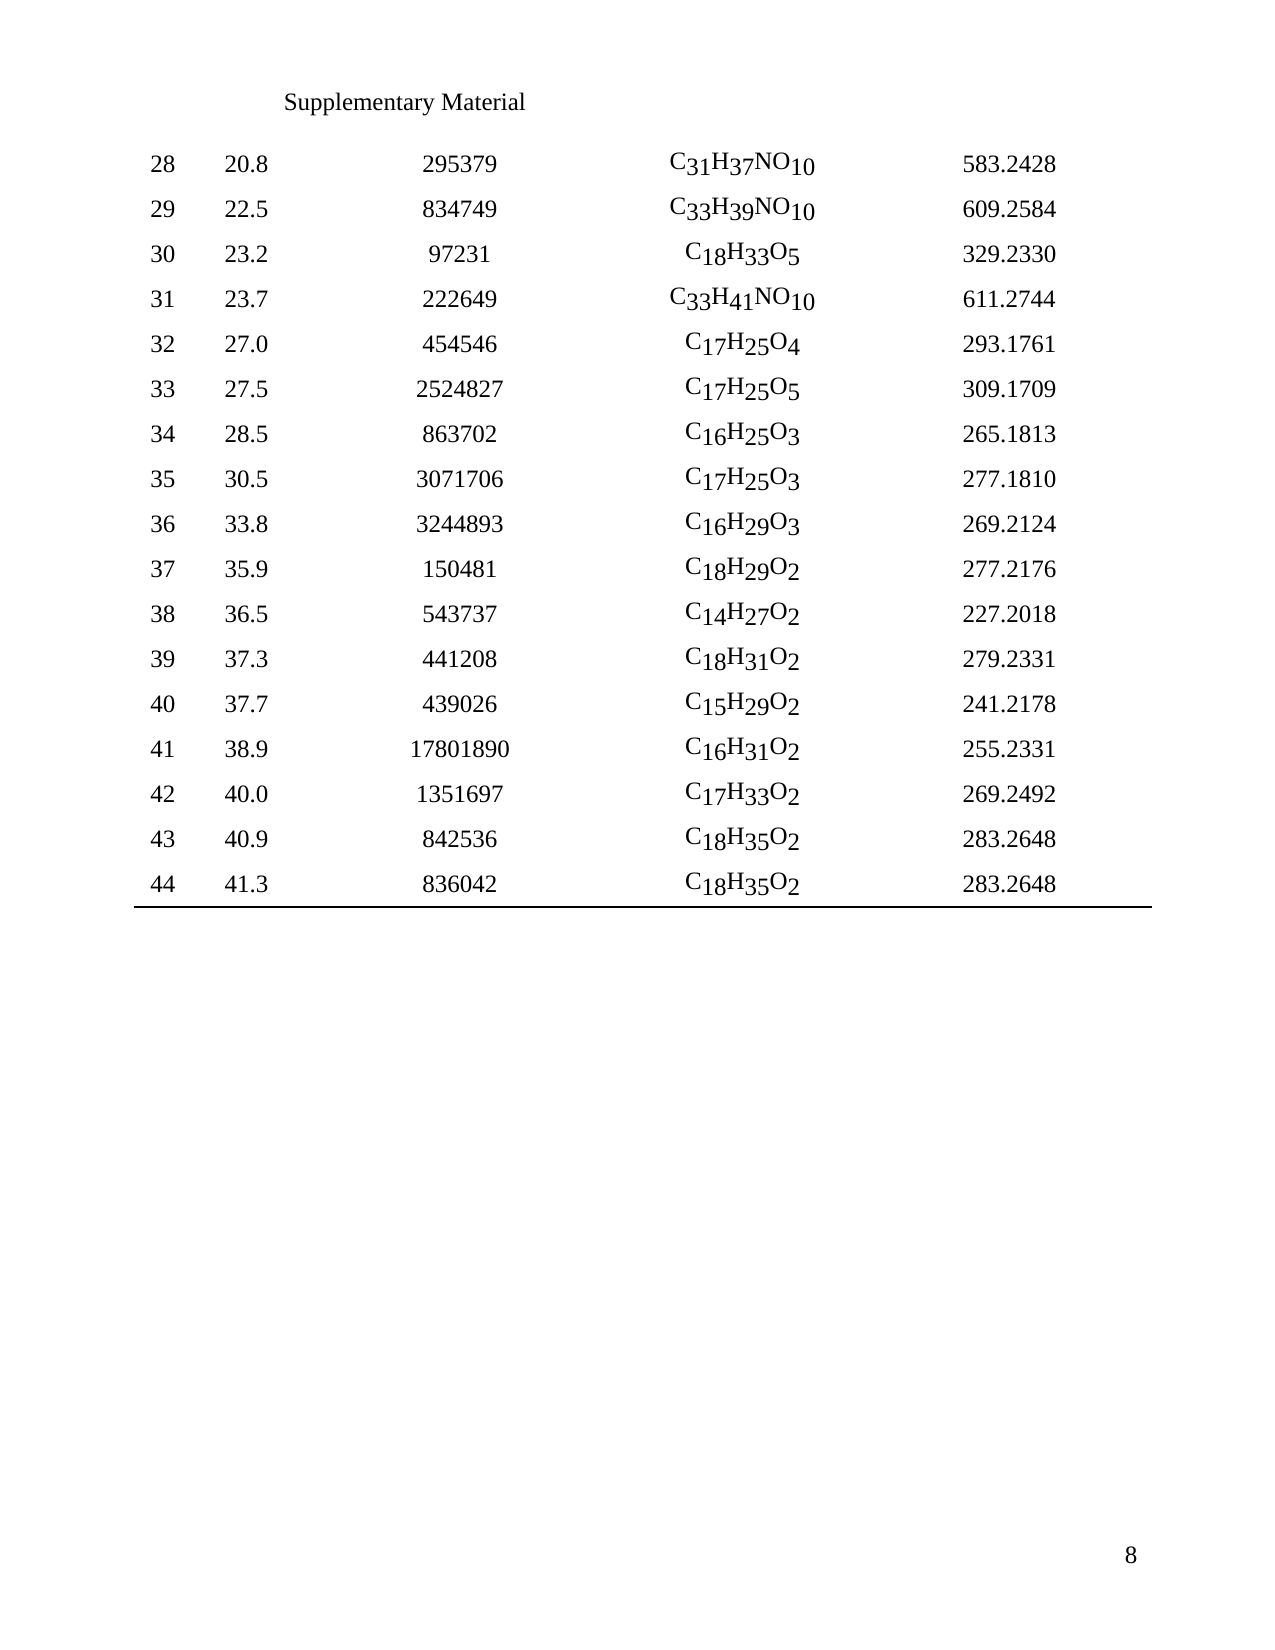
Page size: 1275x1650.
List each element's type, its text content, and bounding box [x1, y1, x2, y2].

table_cell 43 [134, 816, 192, 861]
table_cell C31H37NO10 [619, 141, 866, 186]
table_cell 97231 [301, 231, 618, 276]
table_cell 309.1709 [866, 366, 1152, 411]
table_cell 35 [134, 456, 192, 501]
table_cell 40.9 [192, 816, 301, 861]
table_cell 222649 [301, 276, 618, 321]
table_cell 44 [134, 861, 192, 906]
table_cell 23.7 [192, 276, 301, 321]
table_cell 30.5 [192, 456, 301, 501]
table_cell 37.3 [192, 636, 301, 681]
table_cell C16H29O3 [619, 501, 866, 546]
table_cell 40 [134, 681, 192, 726]
table_cell 41.3 [192, 861, 301, 906]
table_cell 295379 [301, 141, 618, 186]
table_cell 265.1813 [866, 411, 1152, 456]
table_cell 283.2648 [866, 861, 1152, 906]
table_cell 441208 [301, 636, 618, 681]
table_cell 329.2330 [866, 231, 1152, 276]
table_cell C17H25O3 [619, 456, 866, 501]
table_cell C15H29O2 [619, 681, 866, 726]
table_cell 863702 [301, 411, 618, 456]
table_cell 37.7 [192, 681, 301, 726]
table_cell 38.9 [192, 726, 301, 771]
table_cell 293.1761 [866, 321, 1152, 366]
table_cell 33 [134, 366, 192, 411]
table_cell 29 [134, 186, 192, 231]
table_cell 1351697 [301, 771, 618, 816]
table_cell 277.2176 [866, 546, 1152, 591]
table_cell 836042 [301, 861, 618, 906]
table_cell 279.2331 [866, 636, 1152, 681]
table_cell 842536 [301, 816, 618, 861]
table_cell C17H33O2 [619, 771, 866, 816]
table_cell 36 [134, 501, 192, 546]
table_cell C16H25O3 [619, 411, 866, 456]
table_cell 27.0 [192, 321, 301, 366]
table_cell 31 [134, 276, 192, 321]
table_cell 583.2428 [866, 141, 1152, 186]
table_cell 269.2124 [866, 501, 1152, 546]
table_cell 255.2331 [866, 726, 1152, 771]
table_cell 30 [134, 231, 192, 276]
table_cell C16H31O2 [619, 726, 866, 771]
table_cell 34 [134, 411, 192, 456]
table_cell 543737 [301, 591, 618, 636]
table_cell 283.2648 [866, 816, 1152, 861]
table_cell C18H31O2 [619, 636, 866, 681]
table_cell 277.1810 [866, 456, 1152, 501]
table_cell 241.2178 [866, 681, 1152, 726]
table_cell 39 [134, 636, 192, 681]
table_cell C18H29O2 [619, 546, 866, 591]
table_cell 439026 [301, 681, 618, 726]
table_cell 27.5 [192, 366, 301, 411]
table_cell 32 [134, 321, 192, 366]
table_cell 17801890 [301, 726, 618, 771]
table_cell 40.0 [192, 771, 301, 816]
table_cell 834749 [301, 186, 618, 231]
table_cell 609.2584 [866, 186, 1152, 231]
table_cell C33H41NO10 [619, 276, 866, 321]
table_cell 42 [134, 771, 192, 816]
table_cell 227.2018 [866, 591, 1152, 636]
table_cell 454546 [301, 321, 618, 366]
table_cell C33H39NO10 [619, 186, 866, 231]
table_cell 150481 [301, 546, 618, 591]
table_cell C18H35O2 [619, 816, 866, 861]
table_cell 41 [134, 726, 192, 771]
table_cell 37 [134, 546, 192, 591]
table_cell C18H33O5 [619, 231, 866, 276]
table_cell 22.5 [192, 186, 301, 231]
table_cell 36.5 [192, 591, 301, 636]
table_cell 20.8 [192, 141, 301, 186]
table_cell C18H35O2 [619, 861, 866, 906]
table_cell 2524827 [301, 366, 618, 411]
table_cell C17H25O5 [619, 366, 866, 411]
table_cell 35.9 [192, 546, 301, 591]
table_cell C17H25O4 [619, 321, 866, 366]
table_cell 28.5 [192, 411, 301, 456]
table_cell 23.2 [192, 231, 301, 276]
table_cell 3071706 [301, 456, 618, 501]
table_cell 33.8 [192, 501, 301, 546]
table_cell 28 [134, 141, 192, 186]
table_cell 611.2744 [866, 276, 1152, 321]
table_cell 269.2492 [866, 771, 1152, 816]
table_cell 38 [134, 591, 192, 636]
table_cell 3244893 [301, 501, 618, 546]
table_cell C14H27O2 [619, 591, 866, 636]
